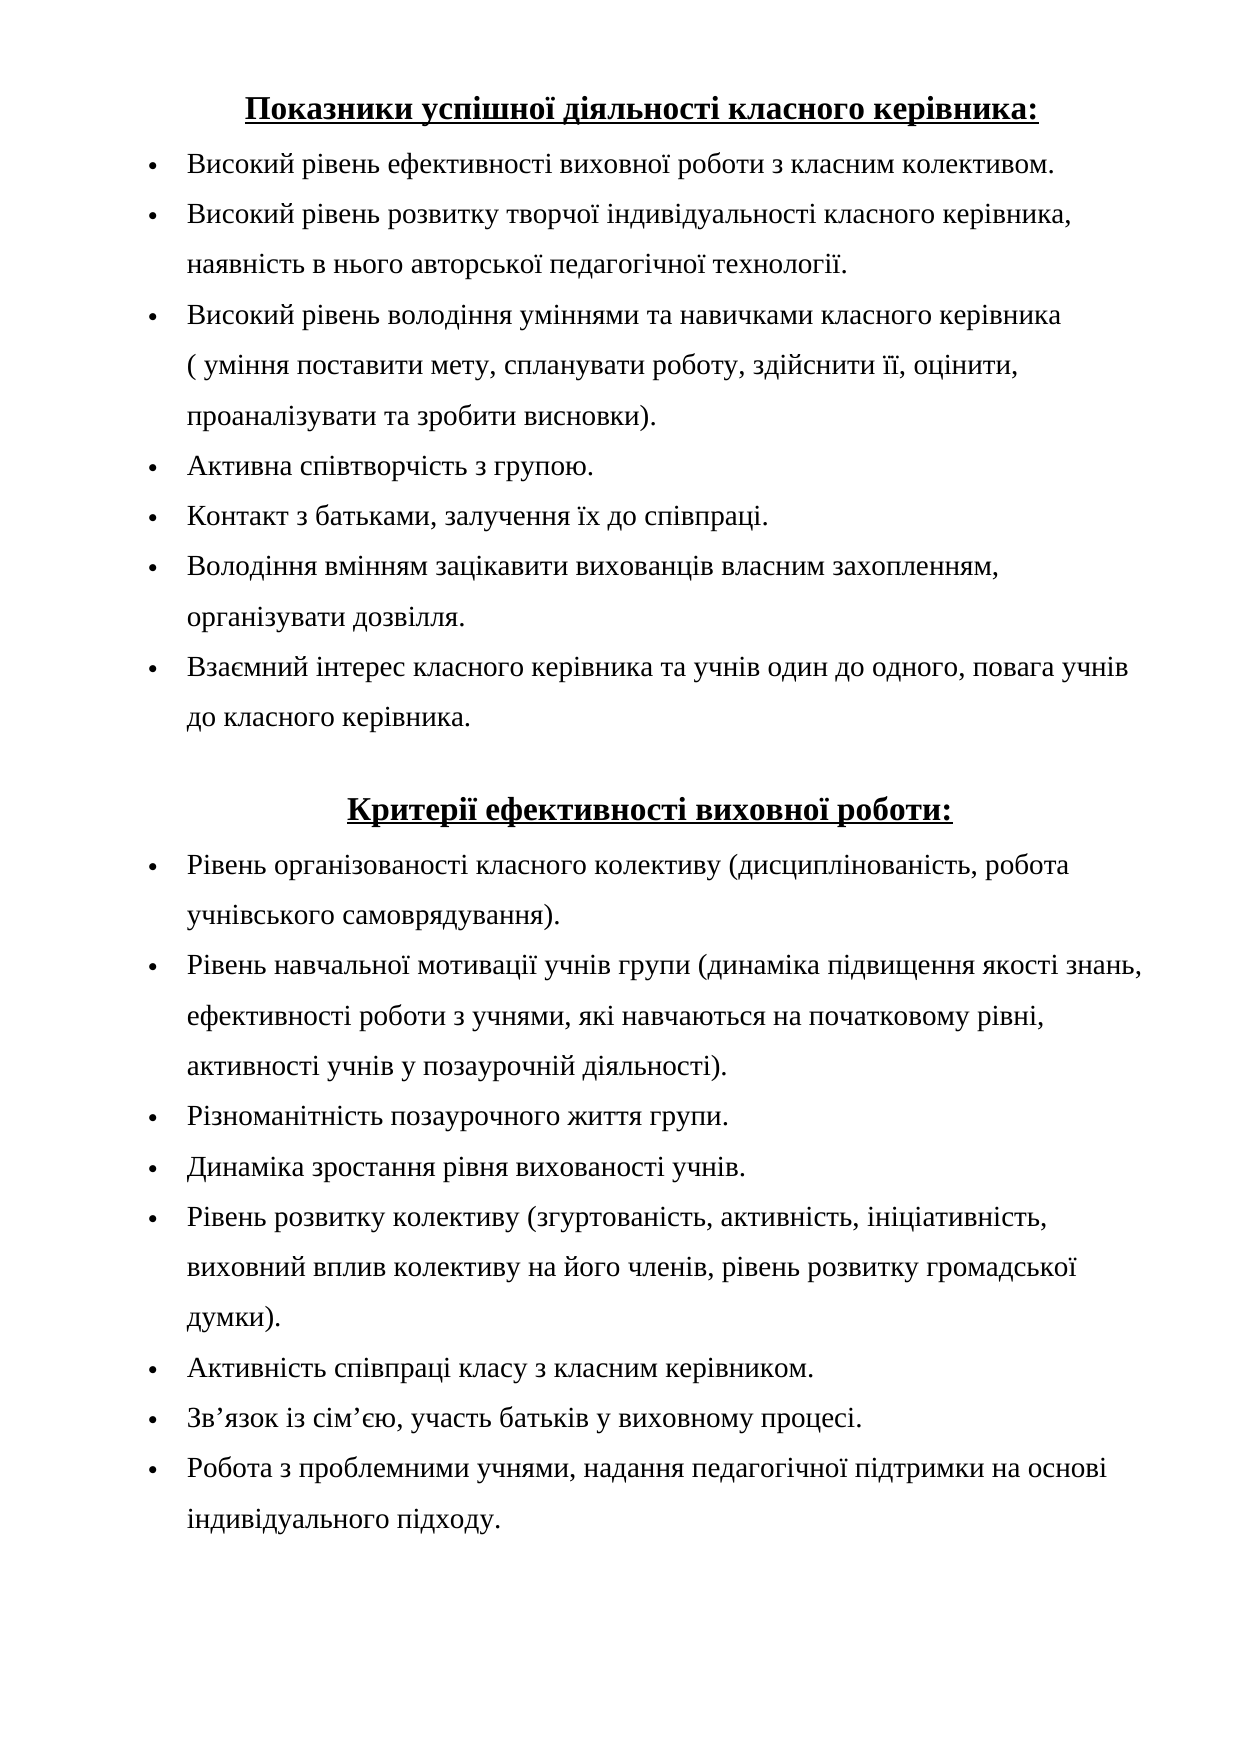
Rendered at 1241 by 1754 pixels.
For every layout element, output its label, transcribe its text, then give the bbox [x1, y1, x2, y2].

list Динаміка зростання рівня вихованості учнів. [149, 1149, 1152, 1182]
text Критерії ефективності виховної роботи: [148, 789, 1152, 828]
list Різноманітність позаурочного життя групи. [149, 1098, 1152, 1132]
list Активна співтворчість з групою. [149, 448, 1152, 481]
list Рівень навчальної мотивації учнів групи (динаміка підвищення якості знань, ефективності роботи з учнями, які навчаються на початковому рівні, активності учнів у позаурочній діяльності). [149, 947, 1152, 1082]
list Робота з проблемними учнями, надання педагогічної підтримки на основі індивідуального підходу. [149, 1451, 1152, 1534]
text Показники успішної діяльності класного керівника: [223, 88, 1152, 127]
list Високий рівень розвитку творчої індивідуальності класного керівника, наявність в нього авторської педагогічної технології. [149, 196, 1152, 280]
list Високий рівень володіння уміннями та навичками класного керівника ( уміння поставити мету, спланувати роботу, здійснити її, оцінити, проаналізувати та зробити висновки). [149, 297, 1152, 431]
list Рівень організованості класного колективу (дисциплінованість, робота учнівського самоврядування). [149, 847, 1152, 931]
list Високий рівень ефективності виховної роботи з класним колективом. [149, 146, 1152, 179]
list Рівень розвитку колективу (згуртованість, активність, ініціативність, виховний вплив колективу на його членів, рівень розвитку громадської думки). [149, 1199, 1152, 1333]
list Активність співпраці класу з класним керівником. [149, 1350, 1152, 1383]
list Взаємний інтерес класного керівника та учнів один до одного, повага учнів до класного керівника. [149, 649, 1152, 733]
list Контакт з батьками, залучення їх до співпраці. [149, 498, 1152, 532]
list Володіння вмінням зацікавити вихованців власним захопленням, організувати дозвілля. [149, 548, 1152, 632]
list Зв’язок із сім’єю, участь батьків у виховному процесі. [149, 1400, 1152, 1434]
